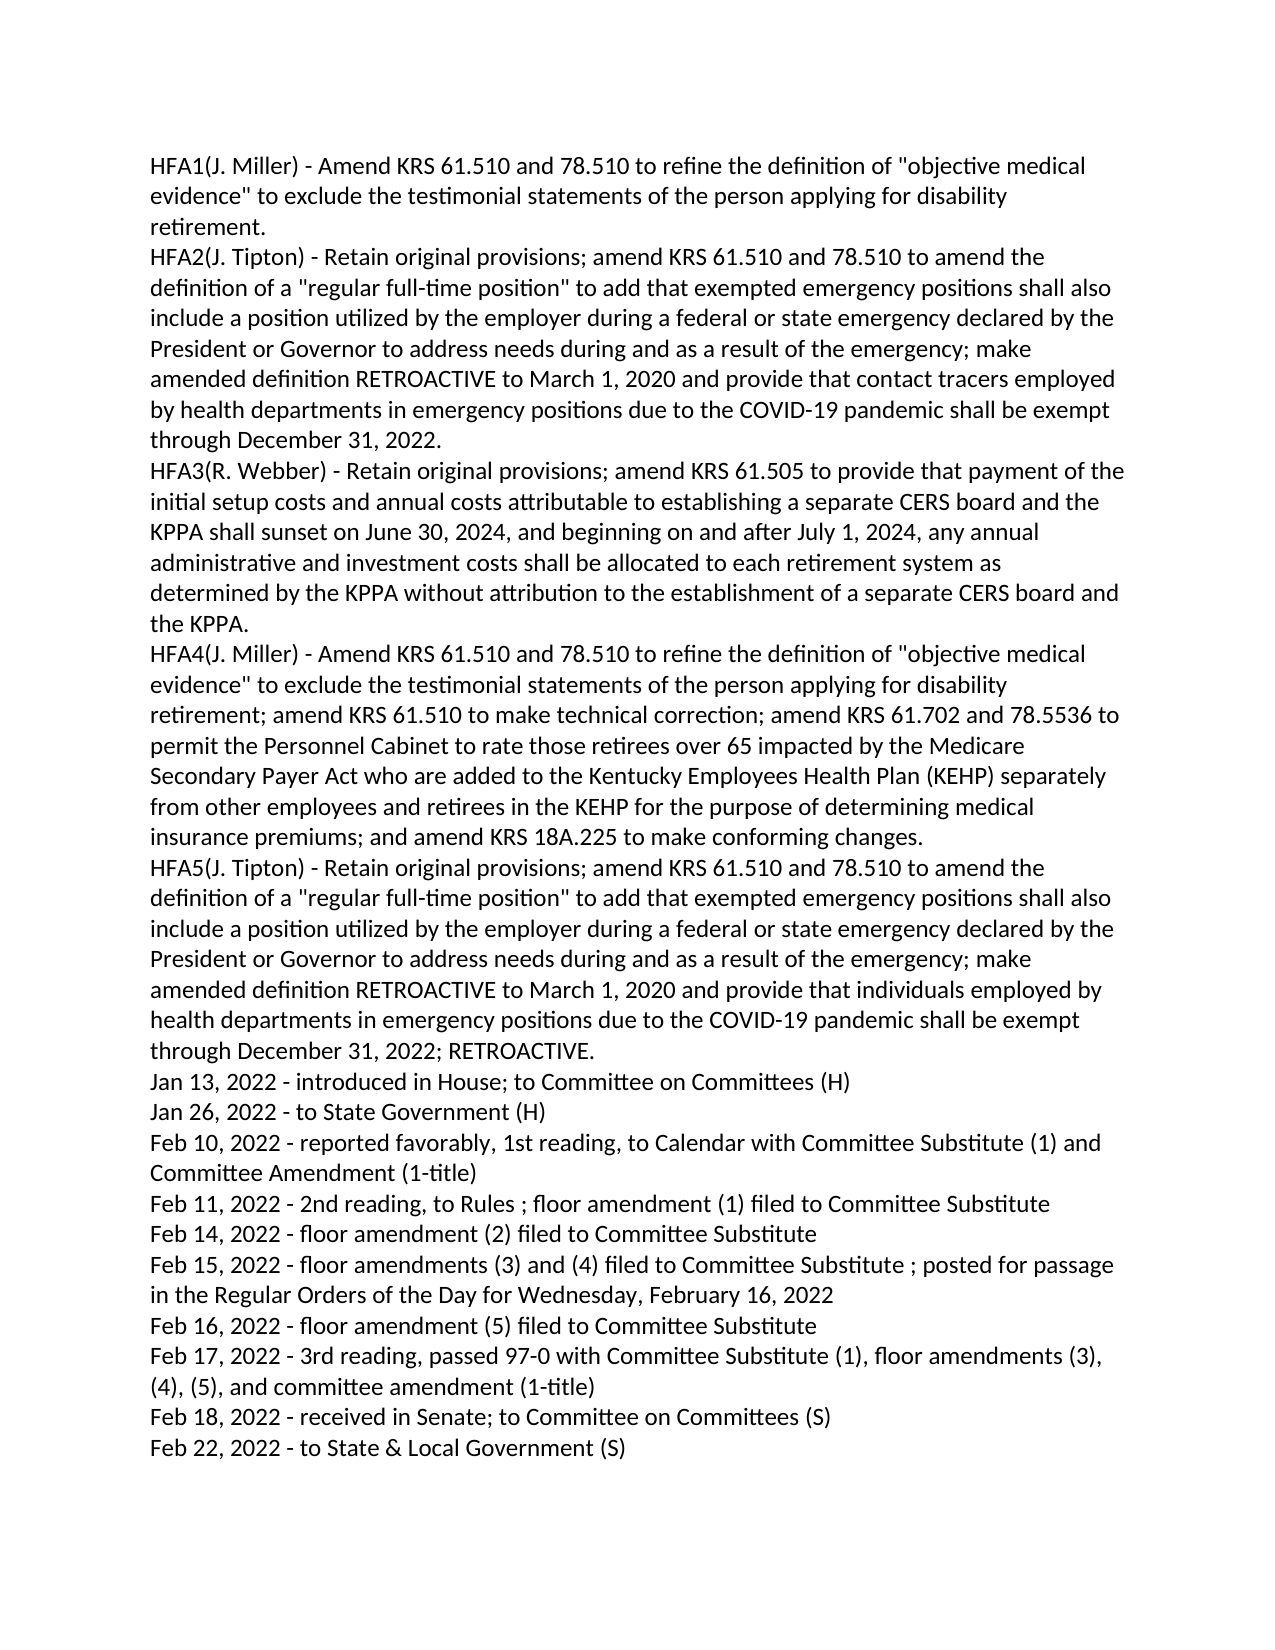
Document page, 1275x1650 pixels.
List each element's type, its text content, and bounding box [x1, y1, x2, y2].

text Feb 14, 2022 - floor amendment (2) filed to Committee Substitute [150, 1218, 1125, 1249]
text HFA4(J. Miller) - Amend KRS 61.510 and 78.510 to refine the definition of "objective medical evidence" to exclude the testimonial statements of the person applying for disability retirement; amend KRS 61.510 to make technical correction; amend KRS 61.702 and 78.5536 to permit the Personnel Cabinet to rate those retirees over 65 impacted by the Medicare Secondary Payer Act who are added to the Kentucky Employees Health Plan (KEHP) separately from other employees and retirees in the KEHP for the purpose of determining medical insurance premiums; and amend KRS 18A.225 to make conforming changes. [150, 638, 1125, 852]
text HFA1(J. Miller) - Amend KRS 61.510 and 78.510 to refine the definition of "objective medical evidence" to exclude the testimonial statements of the person applying for disability retirement. [150, 150, 1125, 242]
text Feb 16, 2022 - floor amendment (5) filed to Committee Substitute [150, 1310, 1125, 1340]
text Feb 15, 2022 - floor amendments (3) and (4) filed to Committee Substitute ; posted for passage in the Regular Orders of the Day for Wednesday, February 16, 2022 [150, 1249, 1125, 1310]
text Jan 26, 2022 - to State Government (H) [150, 1096, 1125, 1127]
text Feb 11, 2022 - 2nd reading, to Rules ; floor amendment (1) filed to Committee Substitute [150, 1188, 1125, 1218]
text Jan 13, 2022 - introduced in House; to Committee on Committees (H) [150, 1066, 1125, 1096]
text HFA5(J. Tipton) - Retain original provisions; amend KRS 61.510 and 78.510 to amend the definition of a "regular full-time position" to add that exempted emergency positions shall also include a position utilized by the employer during a federal or state emergency declared by the President or Governor to address needs during and as a result of the emergency; make amended definition RETROACTIVE to March 1, 2020 and provide that individuals employed by health departments in emergency positions due to the COVID-19 pandemic shall be exempt through December 31, 2022; RETROACTIVE. [150, 852, 1125, 1066]
text HFA3(R. Webber) - Retain original provisions; amend KRS 61.505 to provide that payment of the initial setup costs and annual costs attributable to establishing a separate CERS board and the KPPA shall sunset on June 30, 2024, and beginning on and after July 1, 2024, any annual administrative and investment costs shall be allocated to each retirement system as determined by the KPPA without attribution to the establishment of a separate CERS board and the KPPA. [150, 455, 1125, 638]
text Feb 18, 2022 - received in Senate; to Committee on Committees (S) [150, 1401, 1125, 1432]
text Feb 22, 2022 - to State & Local Government (S) [150, 1432, 1125, 1462]
text HFA2(J. Tipton) - Retain original provisions; amend KRS 61.510 and 78.510 to amend the definition of a "regular full-time position" to add that exempted emergency positions shall also include a position utilized by the employer during a federal or state emergency declared by the President or Governor to address needs during and as a result of the emergency; make amended definition RETROACTIVE to March 1, 2020 and provide that contact tracers employed by health departments in emergency positions due to the COVID-19 pandemic shall be exempt through December 31, 2022. [150, 242, 1125, 455]
text Feb 17, 2022 - 3rd reading, passed 97-0 with Committee Substitute (1), floor amendments (3), (4), (5), and committee amendment (1-title) [150, 1340, 1125, 1401]
text Feb 10, 2022 - reported favorably, 1st reading, to Calendar with Committee Substitute (1) and Committee Amendment (1-title) [150, 1127, 1125, 1188]
